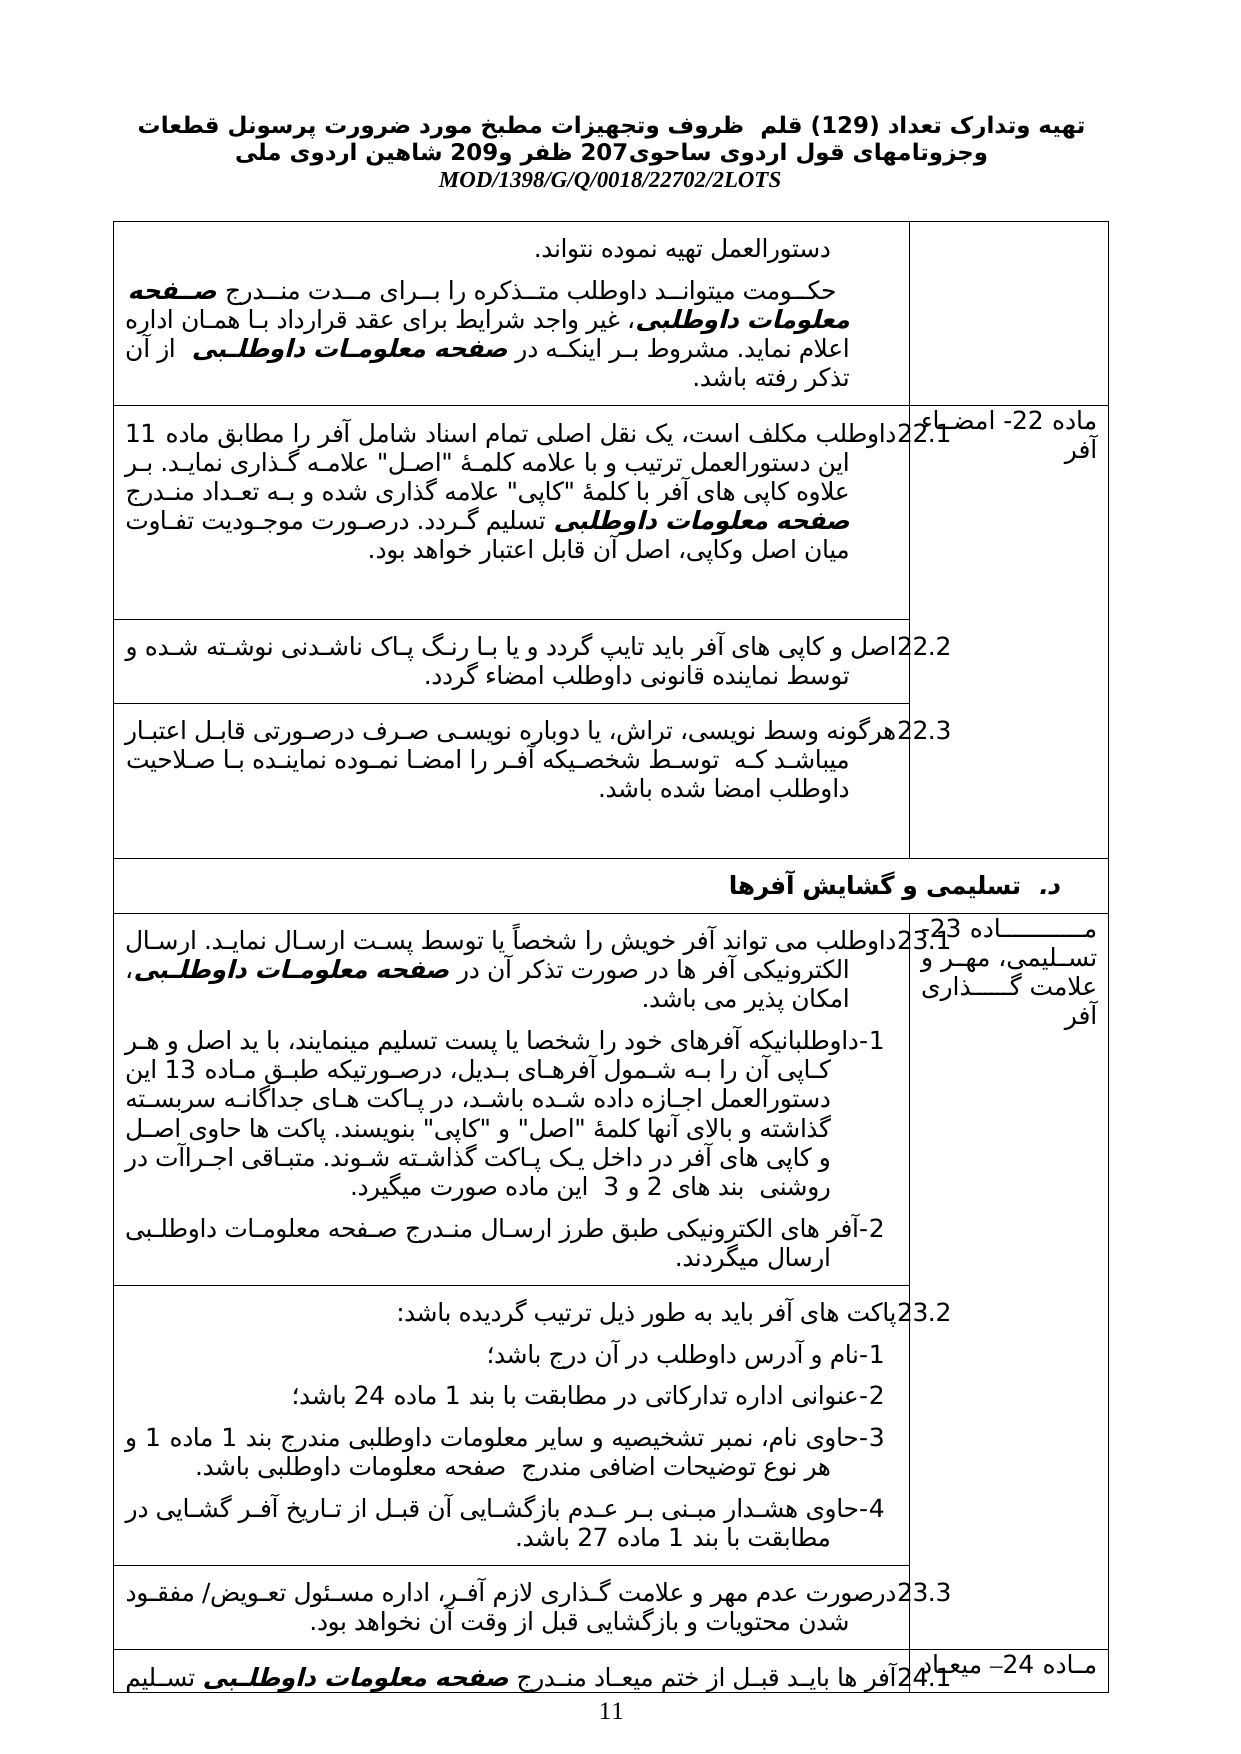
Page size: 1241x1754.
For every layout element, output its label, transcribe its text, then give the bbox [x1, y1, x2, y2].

table_cell هرگونه وسط نویسی، تراش، یا دوباره نویسی صرف درصورتی قابل اعتبار میباشد که توسط شخصیکه آفر را امضا نموده نماینده با صلاحیت داوطلب امضا شده باشد. [114, 704, 909, 858]
table_cell د. تسلیمی و گشایش آفرها [114, 859, 1108, 913]
table_cell داوطلب می تواند آفر خویش را شخصاً یا توسط پست ارسال نماید. ارسال الکترونیکی آفر ها در صورت تذکر آن در صفحه معلومات داوطلبی، امکان پذیر می باشد. داوطلبانیکه آفرهای خود را شخصا یا پست تسلیم مینمایند، با ید اصل و هر کاپی آن را به شمول آفرهای بدیل، درصورتیکه طبق ماده 13 این دستورالعمل اجازه داده شده باشد، در پاکت های جداگانه سربسته گذاشته و بالای آنها کلمۀ "اصل" و "کاپی" بنویسند. پاکت ها حاوی اصل و کاپی های آفر در داخل یک پاکت گذاشته شوند. متباقی اجراآت در روشنی بند های 2 و 3 این ماده صورت میگیرد. آفر های الکترونیکی طبق طرز ارسال مندرج صفحه معلومات داوطلبی ارسال میگردند. [114, 914, 909, 1285]
table_cell پاکت های آفر باید به طور ذیل ترتیب گردیده باشد: نام و آدرس داوطلب در آن درج باشد؛ عنوانی اداره تدارکاتی در مطابقت با بند 1 ماده 24 باشد؛ حاوی نام، نمبر تشخیصیه و سایر معلومات داوطلبی مندرج بند 1 ماده 1 و هر نوع توضیحات اضافی مندرج صفحه معلومات داوطلبی باشد. حاوی هشدار مبنی بر عدم بازگشایی آن قبل از تاریخ آفر گشایی در مطابقت با بند 1 ماده 27 باشد. [114, 1286, 909, 1565]
table_cell ماده 22- امضاء آفر [910, 406, 1108, 858]
table_cell ماده 23- تسلیمی، مهر و علامت گذاری آفر [910, 914, 1108, 1649]
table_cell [114, 1650, 909, 1692]
table_cell اصل و کاپی های آفر باید تایپ گردد و یا با رنگ پاک ناشدنی نوشته شده و توسط نماینده قانونی داوطلب امضاء گردد. [114, 620, 909, 703]
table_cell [114, 222, 909, 405]
table_cell درصورت عدم مهر و علامت گذاری لازم آفر، اداره مسئول تعویض/ مفقود شدن محتویات و بازگشایی قبل از وقت آن نخواهد بود. [114, 1566, 909, 1649]
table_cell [910, 1650, 1108, 1692]
table_cell داوطلب مکلف است، یک نقل اصلی تمام اسناد شامل آفر را مطابق ماده 11 این دستورالعمل ترتیب و با علامه کلمۀ "اصل" علامه گذاری نماید. بر علاوه کاپی های آفر با کلمۀ "کاپی" علامه گذاری شده و به تعداد مندرج صفحه معلومات داوطلبی تسلیم گردد. درصورت موجودیت تفاوت میان اصل وکاپی، اصل آن قابل اعتبار خواهد بود. [114, 406, 909, 618]
